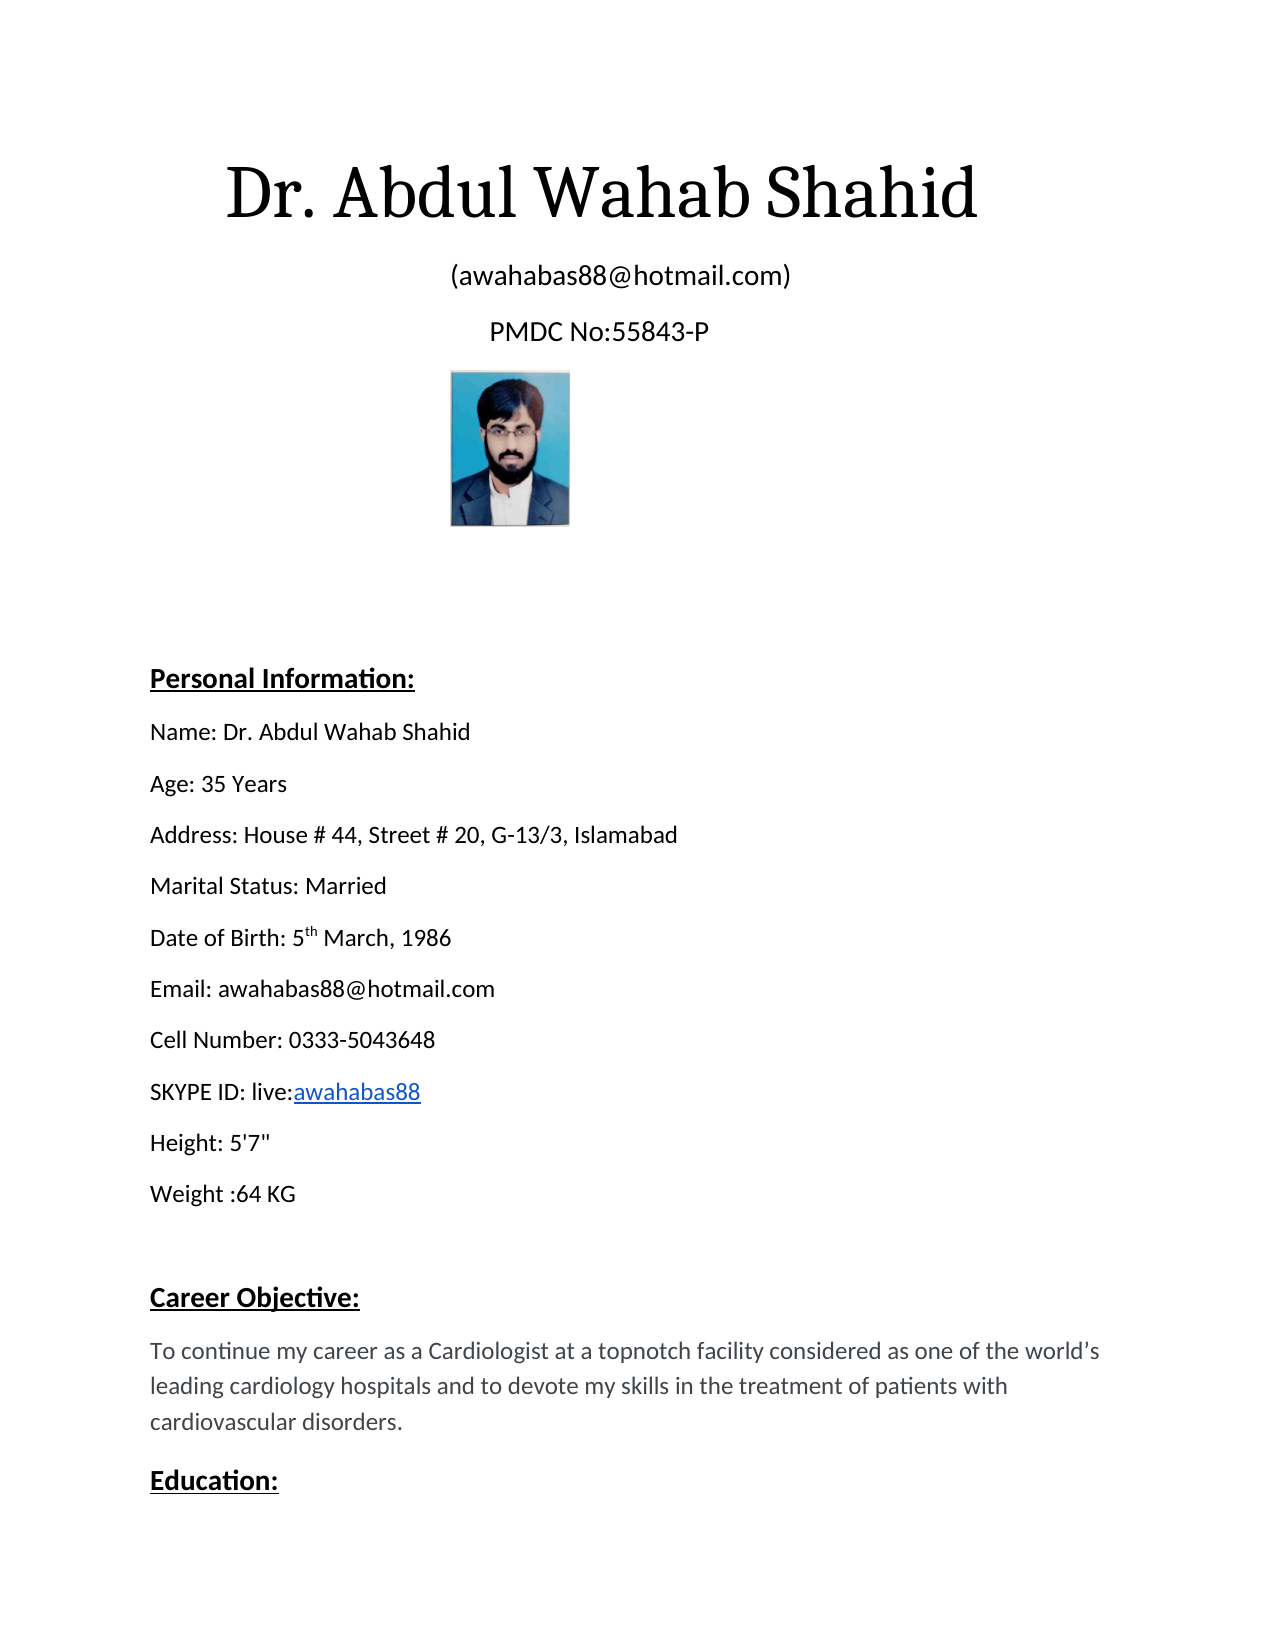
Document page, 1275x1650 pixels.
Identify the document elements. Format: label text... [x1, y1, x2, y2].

text Address: House # 44, Street # 20, G-13/3, Islamabad [150, 819, 1125, 850]
text Dr. Abdul Wahab Shahid [225, 150, 1125, 236]
text Education: [150, 1462, 1125, 1498]
text PMDC No:55843-P [450, 313, 1125, 349]
text Email: awahabas88@hotmail.com [150, 973, 1125, 1004]
text (awahabas88@hotmail.com) [450, 257, 1125, 293]
text Height: 5'7" [150, 1127, 1125, 1158]
text Name: Dr. Abdul Wahab Shahid [150, 716, 1125, 747]
text Personal Information: [150, 660, 1125, 696]
text Age: 35 Years [150, 768, 1125, 798]
text Date of Birth: 5th March, 1986 [150, 922, 1125, 952]
text SKYPE ID: live:awahabas88 [150, 1076, 1125, 1106]
picture [450, 370, 571, 527]
text Weight :64 KG [150, 1179, 1125, 1209]
text Marital Status: Married [150, 871, 1125, 901]
text Cell Number: 0333-5043648 [150, 1024, 1125, 1055]
text To continue my career as a Cardiologist at a topnotch facility considered as one of the world’s leading cardiology hospitals and to devote my skills in the treatment of patients with cardiovascular disorders. [150, 1335, 1125, 1437]
text Career Objective: [150, 1279, 1125, 1314]
